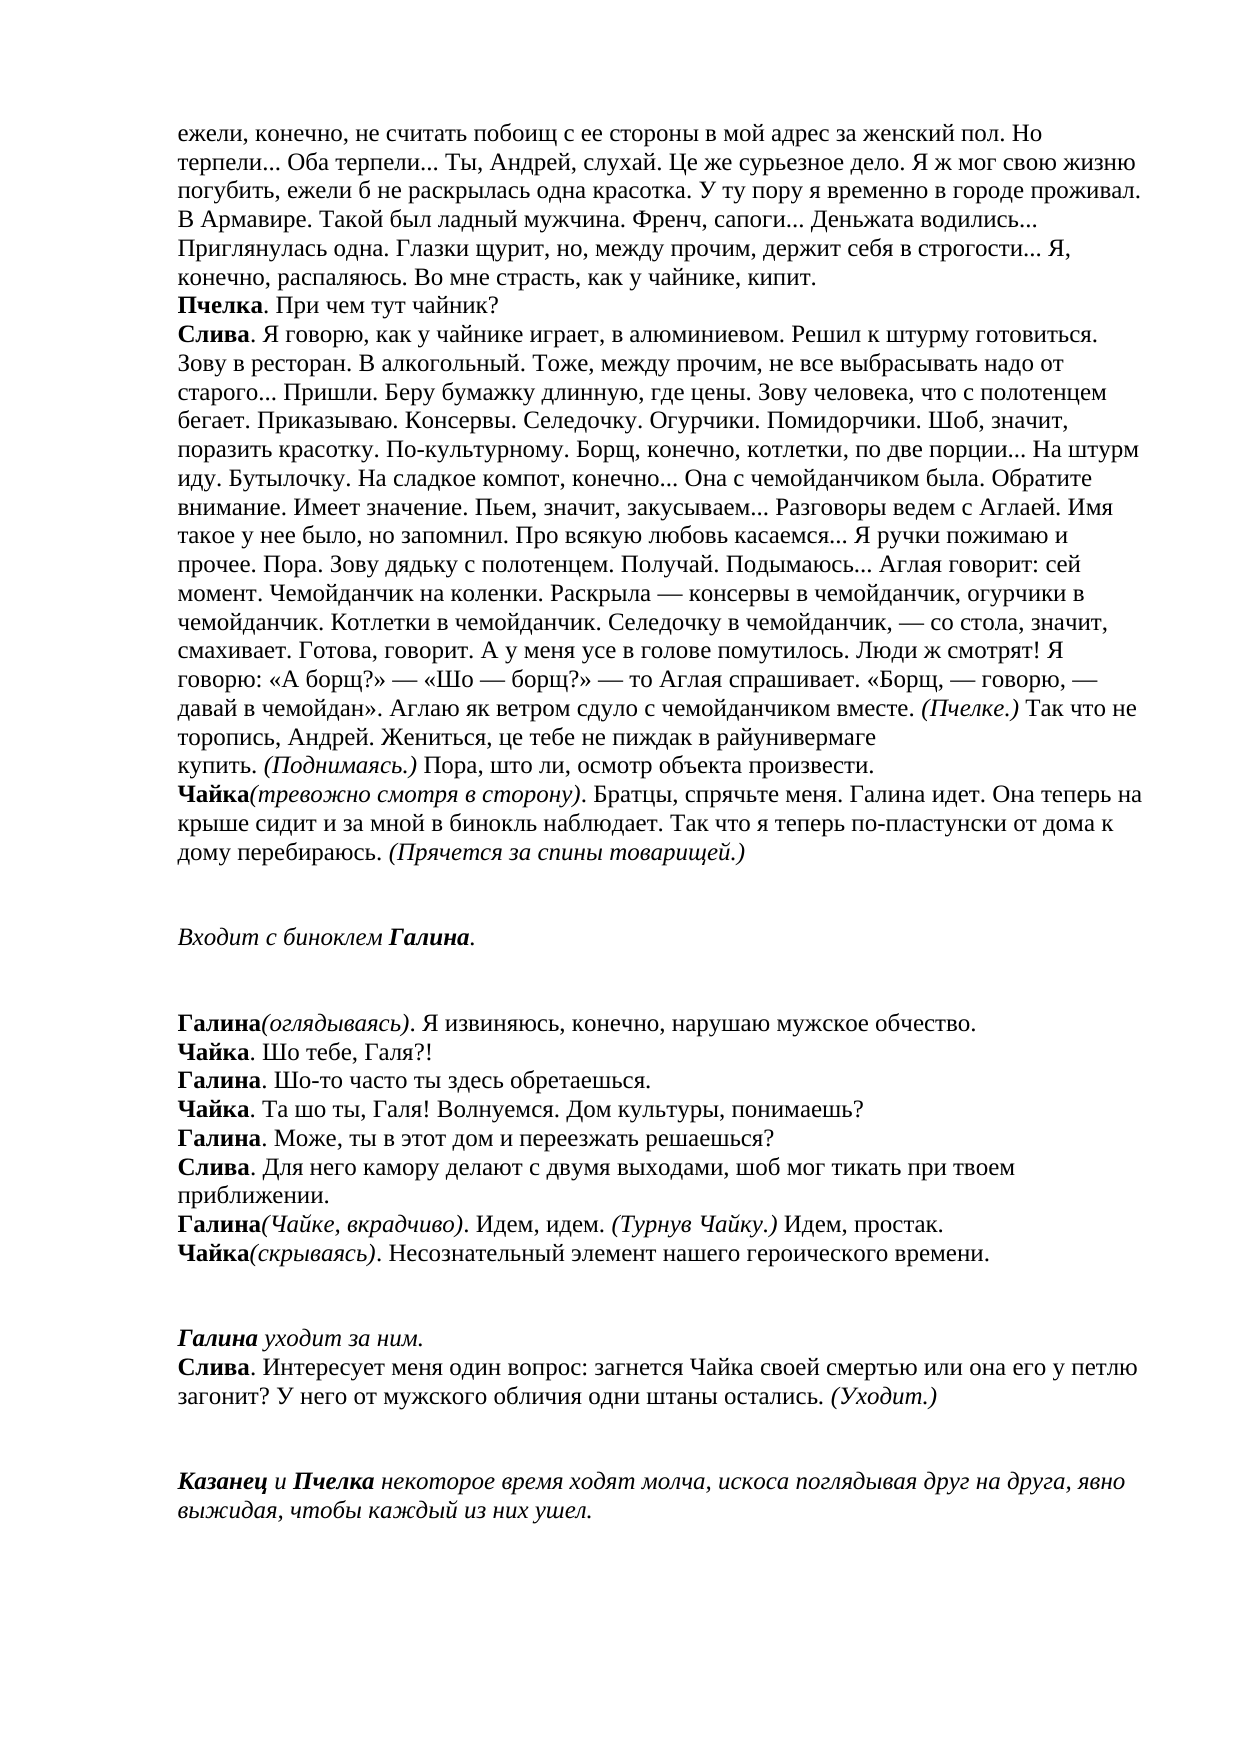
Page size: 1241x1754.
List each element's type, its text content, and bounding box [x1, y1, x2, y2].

text Чайка(тревожно смотря в сторону). Братцы, спрячьте меня. Галина идет. Она теперь на крыше сидит и за мной в бинокль наблюдает. Так что я теперь по-пластунски от дома к дому перебираюсь. (Прячется за спины товарищей.) [177, 779, 1152, 866]
text Казанец и Пчелка некоторое время ходят молча, искоса поглядывая друг на друга, явно выжидая, чтобы каждый из них ушел. [177, 1466, 1152, 1524]
text Входит с биноклем Галина. [177, 922, 1152, 951]
text Галина. Шо-то часто ты здесь обретаешься. [177, 1065, 1152, 1094]
text Галина уходит за ним. [177, 1323, 1152, 1352]
text Пчелка. При чем тут чайник? [177, 291, 1152, 319]
text Слива. Я говорю, как у чайнике играет, в алюминиевом. Решил к штурму готовиться. Зову в ресторан. В алкогольный. Тоже, между прочим, не все выбрасывать надо от старого... Пришли. Беру бумажку длинную, где цены. Зову человека, что с полотенцем бегает. Приказываю. Консервы. Селедочку. Огурчики. Помидорчики. Шоб, значит, поразить красотку. По-культурному. Борщ, конечно, котлетки, по две порции... На штурм иду. Бутылочку. На сладкое компот, конечно... Она с чемойданчиком была. Обратите внимание. Имеет значение. Пьем, значит, закусываем... Разговоры ведем с Аглаей. Имя такое у нее было, но запомнил. Про всякую любовь касаемся... Я ручки пожимаю и прочее. Пора. Зову дядьку с полотенцем. Получай. Подымаюсь... Аглая говорит: сей момент. Чемойданчик на коленки. Раскрыла — консервы в чемойданчик, огурчики в чемойданчик. Котлетки в чемойданчик. Селедочку в чемойданчик, — со стола, значит, смахивает. Готова, говорит. А у меня усе в голове помутилось. Люди ж смотрят! Я говорю: «А борщ?» — «Шо — борщ?» — то Аглая спрашивает. «Борщ, — говорю, — давай в чемойдан». Аглаю як ветром сдуло с чемойданчиком вместе. (Пчелке.) Так что не торопись, Андрей. Жениться, це тебе не пиждак в райунивермаге купить. (Поднимаясь.) Пора, што ли, осмотр объекта произвести. [177, 319, 1152, 779]
text Слива. Интересует меня один вопрос: загнется Чайка своей смертью или она его у петлю загонит? У него от мужского обличия одни штаны остались. (Уходит.) [177, 1352, 1152, 1410]
text Слива. Для него камору делают с двумя выходами, шоб мог тикать при твоем приближении. [177, 1152, 1152, 1209]
text Галина(оглядываясь). Я извиняюсь, конечно, нарушаю мужское обчество. [177, 1008, 1152, 1037]
text Чайка. Шо тебе, Галя?! [177, 1037, 1152, 1065]
text Галина. Може, ты в этот дом и переезжать решаешься? [177, 1123, 1152, 1152]
text Чайка. Та шо ты, Галя! Волнуемся. Дом культуры, понимаешь? [177, 1094, 1152, 1123]
text Галина(Чайке, вкрадчиво). Идем, идем. (Турнув Чайку.) Идем, простак. [177, 1209, 1152, 1238]
text Чайка(скрываясь). Несознательный элемент нашего героического времени. [177, 1238, 1152, 1267]
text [177, 118, 1152, 291]
